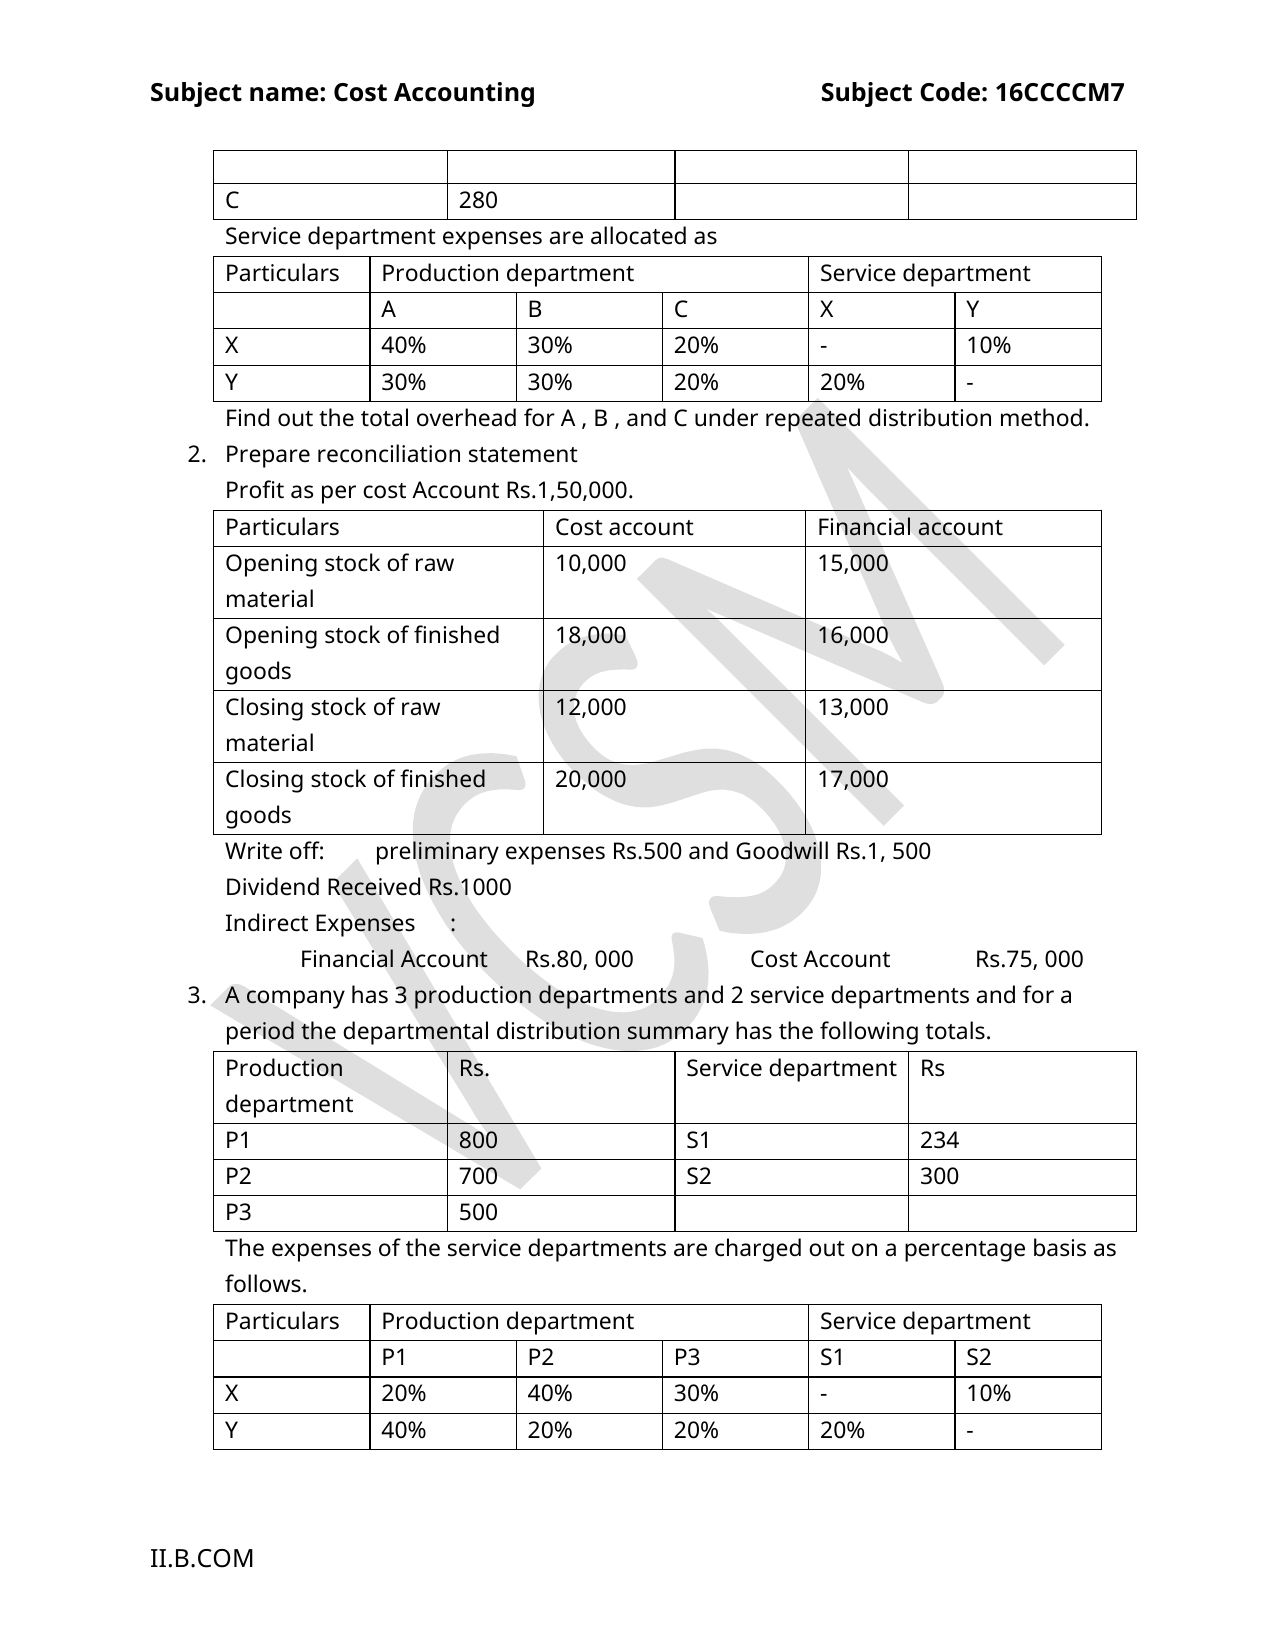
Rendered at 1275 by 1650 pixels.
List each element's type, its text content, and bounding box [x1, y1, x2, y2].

table_cell S1 [676, 1124, 908, 1159]
table_cell A [371, 293, 516, 328]
table_cell 20% [663, 329, 808, 364]
table_cell P3 [214, 1196, 447, 1231]
table_cell 280 [448, 184, 674, 219]
table_cell 17,000 [806, 763, 1101, 834]
text Indirect Expenses : [225, 907, 1125, 938]
table_cell X [809, 293, 954, 328]
list A company has 3 production departments and 2 service departments and for a period the departmental distribution summary has the following totals. [187, 979, 1125, 1046]
table_cell 234 [909, 1124, 1136, 1159]
table_cell B [214, 151, 447, 183]
table_header Production department [214, 1052, 447, 1123]
table_cell 16,000 [806, 619, 1101, 690]
table_cell Y [676, 151, 908, 183]
text The expenses of the service departments are charged out on a percentage basis as follows. [225, 1232, 1125, 1299]
table_cell B [517, 293, 662, 328]
table_cell Y [956, 293, 1101, 328]
table_cell S2 [676, 1160, 908, 1195]
table_header Particulars [214, 257, 369, 292]
table_cell 12,000 [544, 691, 805, 762]
table_header Cost account [544, 511, 805, 546]
table_cell 40% [517, 1378, 662, 1412]
table_cell [214, 293, 369, 328]
table_cell P3 [663, 1341, 808, 1376]
table_header Service department [809, 1305, 1101, 1340]
table_cell 20,000 [544, 763, 805, 834]
table_header Production department [371, 257, 808, 292]
table_cell 20% [663, 1414, 808, 1449]
list Prepare reconciliation statement [187, 438, 1125, 469]
table_cell 15,000 [806, 547, 1101, 618]
table_cell S1 [809, 1341, 954, 1376]
table_cell 300 [909, 1160, 1136, 1195]
table_cell 500 [448, 1196, 674, 1231]
table_cell Closing stock of finished goods [214, 763, 543, 834]
table_cell 30% [517, 366, 662, 401]
table_cell Y [214, 366, 369, 401]
table_header Rs. [448, 1052, 674, 1123]
table_cell 18,000 [544, 619, 805, 690]
table_cell C [663, 293, 808, 328]
table_header Particulars [214, 1305, 369, 1340]
table_cell 40% [371, 329, 516, 364]
table_cell - [809, 329, 954, 364]
table_cell S2 [956, 1341, 1101, 1376]
table_cell 30% [371, 366, 516, 401]
table_cell 13,000 [806, 691, 1101, 762]
table_cell 30% [663, 1378, 808, 1412]
table_header Service department [676, 1052, 908, 1123]
table_cell [214, 1341, 369, 1376]
table_cell 200 [909, 151, 1136, 183]
table_cell 20% [663, 366, 808, 401]
table_cell P1 [214, 1124, 447, 1159]
table_cell 10% [956, 1378, 1101, 1412]
table_cell 10% [956, 329, 1101, 364]
table_header Financial account [806, 511, 1101, 546]
table_cell Y [214, 1414, 369, 1449]
table_cell 10,000 [544, 547, 805, 618]
table_cell C [214, 184, 447, 219]
table_cell 20% [809, 366, 954, 401]
table_cell P1 [371, 1341, 516, 1376]
table_cell Opening stock of raw material [214, 547, 543, 618]
table_header Rs [909, 1052, 1136, 1123]
table_cell - [956, 366, 1101, 401]
table_cell Closing stock of raw material [214, 691, 543, 762]
table_cell 20% [517, 1414, 662, 1449]
text Find out the total overhead for A , B , and C under repeated distribution method. [225, 402, 1125, 433]
text Financial Account Rs.80, 000 Cost Account Rs.75, 000 [225, 943, 1125, 974]
text Write off: preliminary expenses Rs.500 and Goodwill Rs.1, 500 [225, 835, 1125, 866]
table_cell [676, 184, 908, 219]
table_cell 800 [448, 1124, 674, 1159]
table_cell [676, 1196, 908, 1231]
table_cell [909, 184, 1136, 219]
table_cell 700 [448, 1160, 674, 1195]
table_header Particulars [214, 511, 543, 546]
text Service department expenses are allocated as [225, 220, 1125, 251]
table_cell P2 [214, 1160, 447, 1195]
text Dividend Received Rs.1000 [225, 871, 1125, 902]
table_header Service department [809, 257, 1101, 292]
table_cell X [214, 1378, 369, 1412]
table_header Production department [371, 1305, 808, 1340]
table_cell - [956, 1414, 1101, 1449]
table_cell 20% [371, 1378, 516, 1412]
table_cell 20% [809, 1414, 954, 1449]
table_cell X [214, 329, 369, 364]
text Profit as per cost Account Rs.1,50,000. [225, 473, 1125, 505]
table_cell - [809, 1378, 954, 1412]
table_cell 740 [448, 151, 674, 183]
table_cell P2 [517, 1341, 662, 1376]
table_cell 30% [517, 329, 662, 364]
table_cell Opening stock of finished goods [214, 619, 543, 690]
table_cell 40% [371, 1414, 516, 1449]
table_cell [909, 1196, 1136, 1231]
